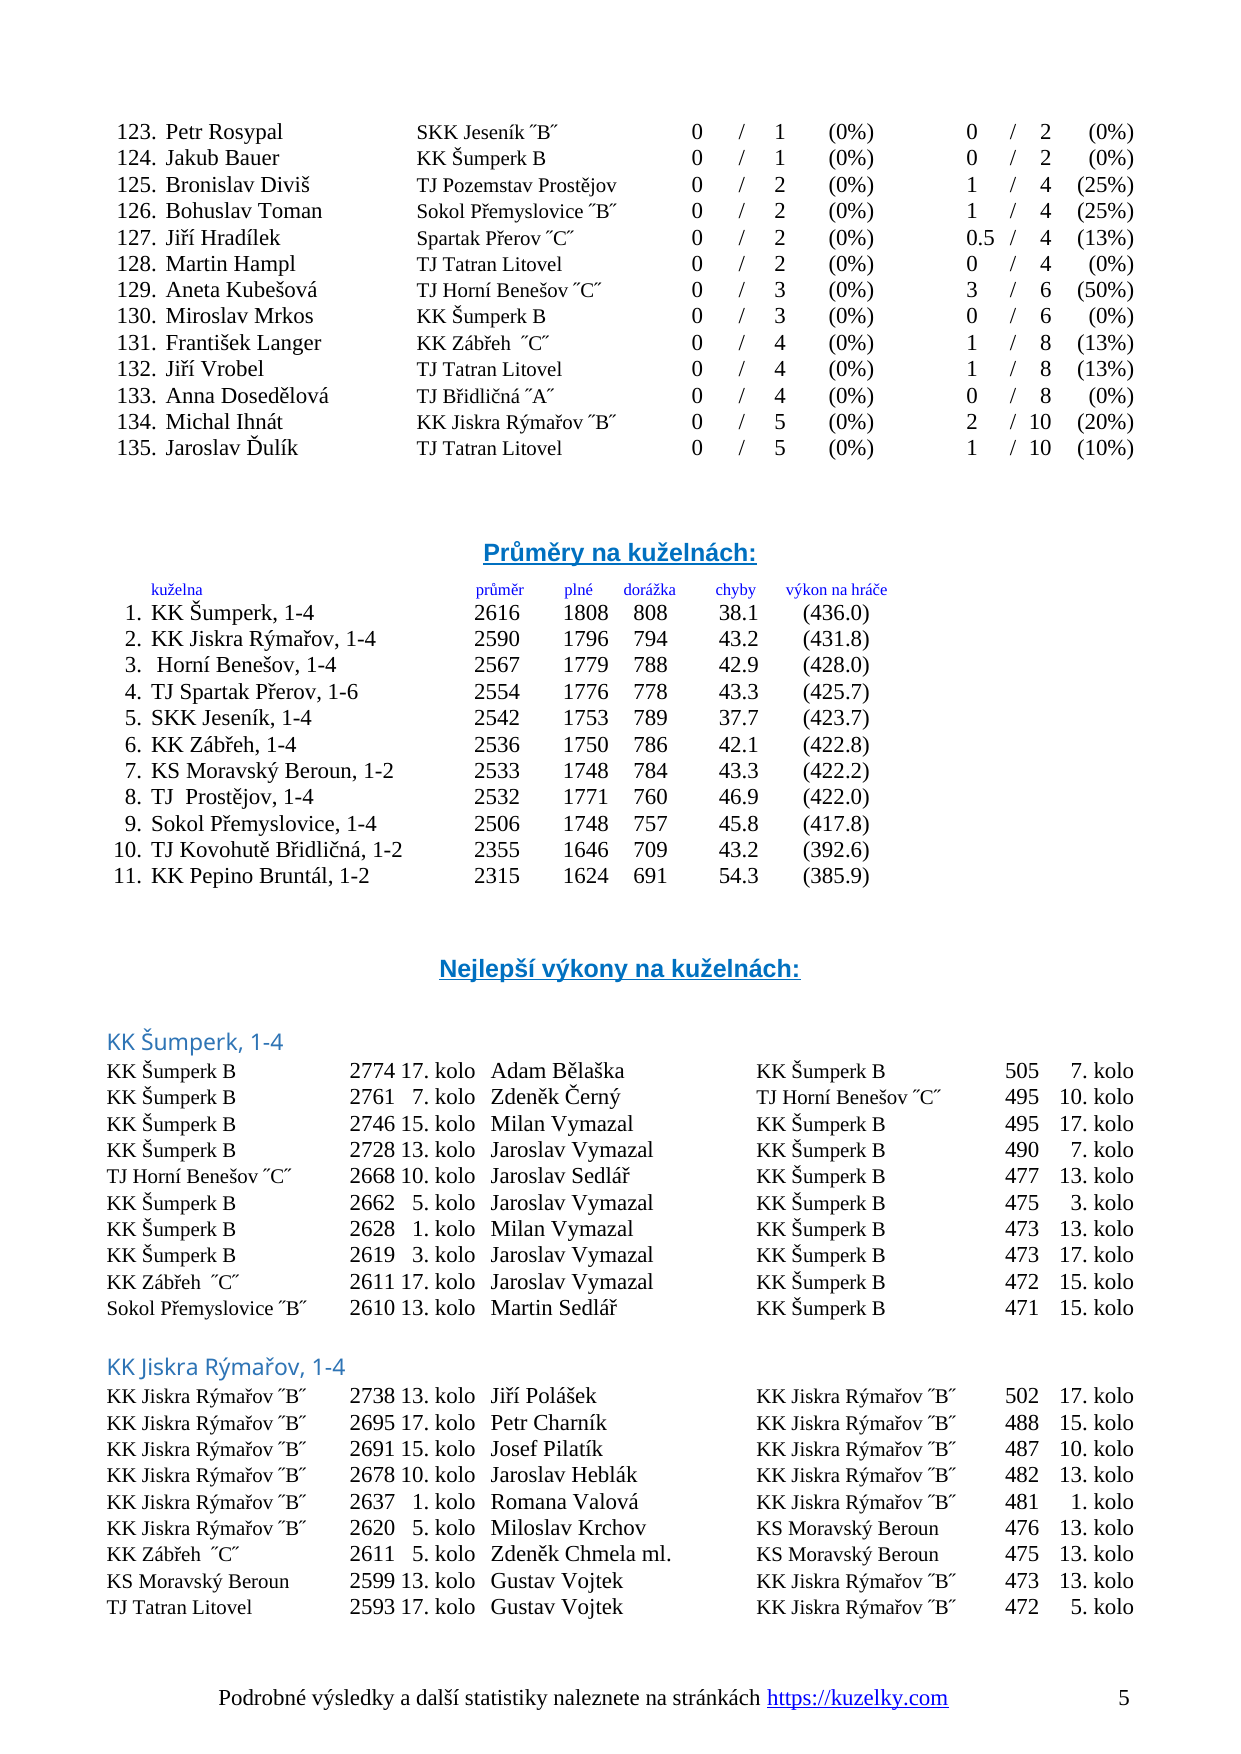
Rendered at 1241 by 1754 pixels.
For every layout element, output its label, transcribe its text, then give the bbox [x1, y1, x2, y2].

text KK Šumperk B 2761 7. kolo Zdeněk Černý TJ Horní Benešov ˝C˝ 495 10. kolo [106, 1083, 1134, 1110]
text 2. KK Jiskra Rýmařov, 1-4 2590 1796 794 43.2 (431.8) [106, 625, 1134, 652]
text KK Jiskra Rýmařov ˝B˝ 2678 10. kolo Jaroslav Heblák KK Jiskra Rýmařov ˝B˝ 482 13. kolo [106, 1461, 1134, 1488]
text 130. Miroslav Mrkos KK Šumperk B 0 / 3 (0%) 0 / 6 (0%) [106, 303, 1134, 329]
text KK Jiskra Rýmařov ˝B˝ 2637 1. kolo Romana Valová KK Jiskra Rýmařov ˝B˝ 481 1. kolo [106, 1488, 1134, 1514]
text KS Moravský Beroun 2599 13. kolo Gustav Vojtek KK Jiskra Rýmařov ˝B˝ 473 13. kolo [106, 1567, 1134, 1593]
text KK Zábřeh ˝C˝ 2611 5. kolo Zdeněk Chmela ml. KS Moravský Beroun 475 13. kolo [106, 1540, 1134, 1567]
text 3. Horní Benešov, 1-4 2567 1779 788 42.9 (428.0) [106, 652, 1134, 678]
text KK Šumperk B 2746 15. kolo Milan Vymazal KK Šumperk B 495 17. kolo [106, 1110, 1134, 1136]
text KK Šumperk B 2662 5. kolo Jaroslav Vymazal KK Šumperk B 475 3. kolo [106, 1189, 1134, 1215]
text Průměry na kuželnách: [94, 538, 1145, 567]
text kuželna průměr plné dorážka chyby výkon na hráče [106, 580, 1134, 599]
text KK Šumperk B 2728 13. kolo Jaroslav Vymazal KK Šumperk B 490 7. kolo [106, 1136, 1134, 1162]
text 7. KS Moravský Beroun, 1-2 2533 1748 784 43.3 (422.2) [106, 757, 1134, 783]
text KK Šumperk B 2774 17. kolo Adam Bělaška KK Šumperk B 505 7. kolo [106, 1057, 1134, 1083]
text 5. SKK Jeseník, 1-4 2542 1753 789 37.7 (423.7) [106, 704, 1134, 731]
text Nejlepší výkony na kuželnách: [94, 954, 1145, 983]
text KK Zábřeh ˝C˝ 2611 17. kolo Jaroslav Vymazal KK Šumperk B 472 15. kolo [106, 1268, 1134, 1294]
text 10. TJ Kovohutě Břidličná, 1-2 2355 1646 709 43.2 (392.6) [106, 836, 1134, 862]
text KK Šumperk B 2619 3. kolo Jaroslav Vymazal KK Šumperk B 473 17. kolo [106, 1241, 1134, 1268]
text 8. TJ Prostějov, 1-4 2532 1771 760 46.9 (422.0) [106, 783, 1134, 810]
text 129. Aneta Kubešová TJ Horní Benešov ˝C˝ 0 / 3 (0%) 3 / 6 (50%) [106, 276, 1134, 303]
text 6. KK Zábřeh, 1-4 2536 1750 786 42.1 (422.8) [106, 731, 1134, 757]
text 134. Michal Ihnát KK Jiskra Rýmařov ˝B˝ 0 / 5 (0%) 2 / 10 (20%) [106, 408, 1134, 434]
text 135. Jaroslav Ďulík TJ Tatran Litovel 0 / 5 (0%) 1 / 10 (10%) [106, 434, 1134, 461]
text TJ Tatran Litovel 2593 17. kolo Gustav Vojtek KK Jiskra Rýmařov ˝B˝ 472 5. kolo [106, 1593, 1134, 1619]
text Sokol Přemyslovice ˝B˝ 2610 13. kolo Martin Sedlář KK Šumperk B 471 15. kolo [106, 1294, 1134, 1321]
text KK Šumperk B 2628 1. kolo Milan Vymazal KK Šumperk B 473 13. kolo [106, 1215, 1134, 1241]
subtitle KK Šumperk, 1-4 [106, 1026, 1134, 1057]
text 125. Bronislav Diviš TJ Pozemstav Prostějov 0 / 2 (0%) 1 / 4 (25%) [106, 171, 1134, 197]
text 1. KK Šumperk, 1-4 2616 1808 808 38.1 (436.0) [106, 599, 1134, 625]
text KK Jiskra Rýmařov ˝B˝ 2620 5. kolo Miloslav Krchov KS Moravský Beroun 476 13. kolo [106, 1514, 1134, 1540]
text 9. Sokol Přemyslovice, 1-4 2506 1748 757 45.8 (417.8) [106, 810, 1134, 836]
text KK Jiskra Rýmařov ˝B˝ 2738 13. kolo Jiří Polášek KK Jiskra Rýmařov ˝B˝ 502 17. kolo [106, 1382, 1134, 1409]
text 124. Jakub Bauer KK Šumperk B 0 / 1 (0%) 0 / 2 (0%) [106, 144, 1134, 171]
text 126. Bohuslav Toman Sokol Přemyslovice ˝B˝ 0 / 2 (0%) 1 / 4 (25%) [106, 197, 1134, 223]
subtitle KK Jiskra Rýmařov, 1-4 [106, 1351, 1134, 1382]
text 4. TJ Spartak Přerov, 1-6 2554 1776 778 43.3 (425.7) [106, 678, 1134, 704]
text TJ Horní Benešov ˝C˝ 2668 10. kolo Jaroslav Sedlář KK Šumperk B 477 13. kolo [106, 1162, 1134, 1189]
text KK Jiskra Rýmařov ˝B˝ 2695 17. kolo Petr Charník KK Jiskra Rýmařov ˝B˝ 488 15. kolo [106, 1409, 1134, 1435]
text 128. Martin Hampl TJ Tatran Litovel 0 / 2 (0%) 0 / 4 (0%) [106, 250, 1134, 276]
text 11. KK Pepino Bruntál, 1-2 2315 1624 691 54.3 (385.9) [106, 862, 1134, 889]
text KK Jiskra Rýmařov ˝B˝ 2691 15. kolo Josef Pilatík KK Jiskra Rýmařov ˝B˝ 487 10. kolo [106, 1435, 1134, 1461]
text 131. František Langer KK Zábřeh ˝C˝ 0 / 4 (0%) 1 / 8 (13%) [106, 329, 1134, 355]
text 133. Anna Dosedělová TJ Břidličná ˝A˝ 0 / 4 (0%) 0 / 8 (0%) [106, 382, 1134, 408]
text 127. Jiří Hradílek Spartak Přerov ˝C˝ 0 / 2 (0%) 0.5 / 4 (13%) [106, 223, 1134, 250]
text 132. Jiří Vrobel TJ Tatran Litovel 0 / 4 (0%) 1 / 8 (13%) [106, 355, 1134, 382]
text 123. Petr Rosypal SKK Jeseník ˝B˝ 0 / 1 (0%) 0 / 2 (0%) [106, 118, 1134, 144]
